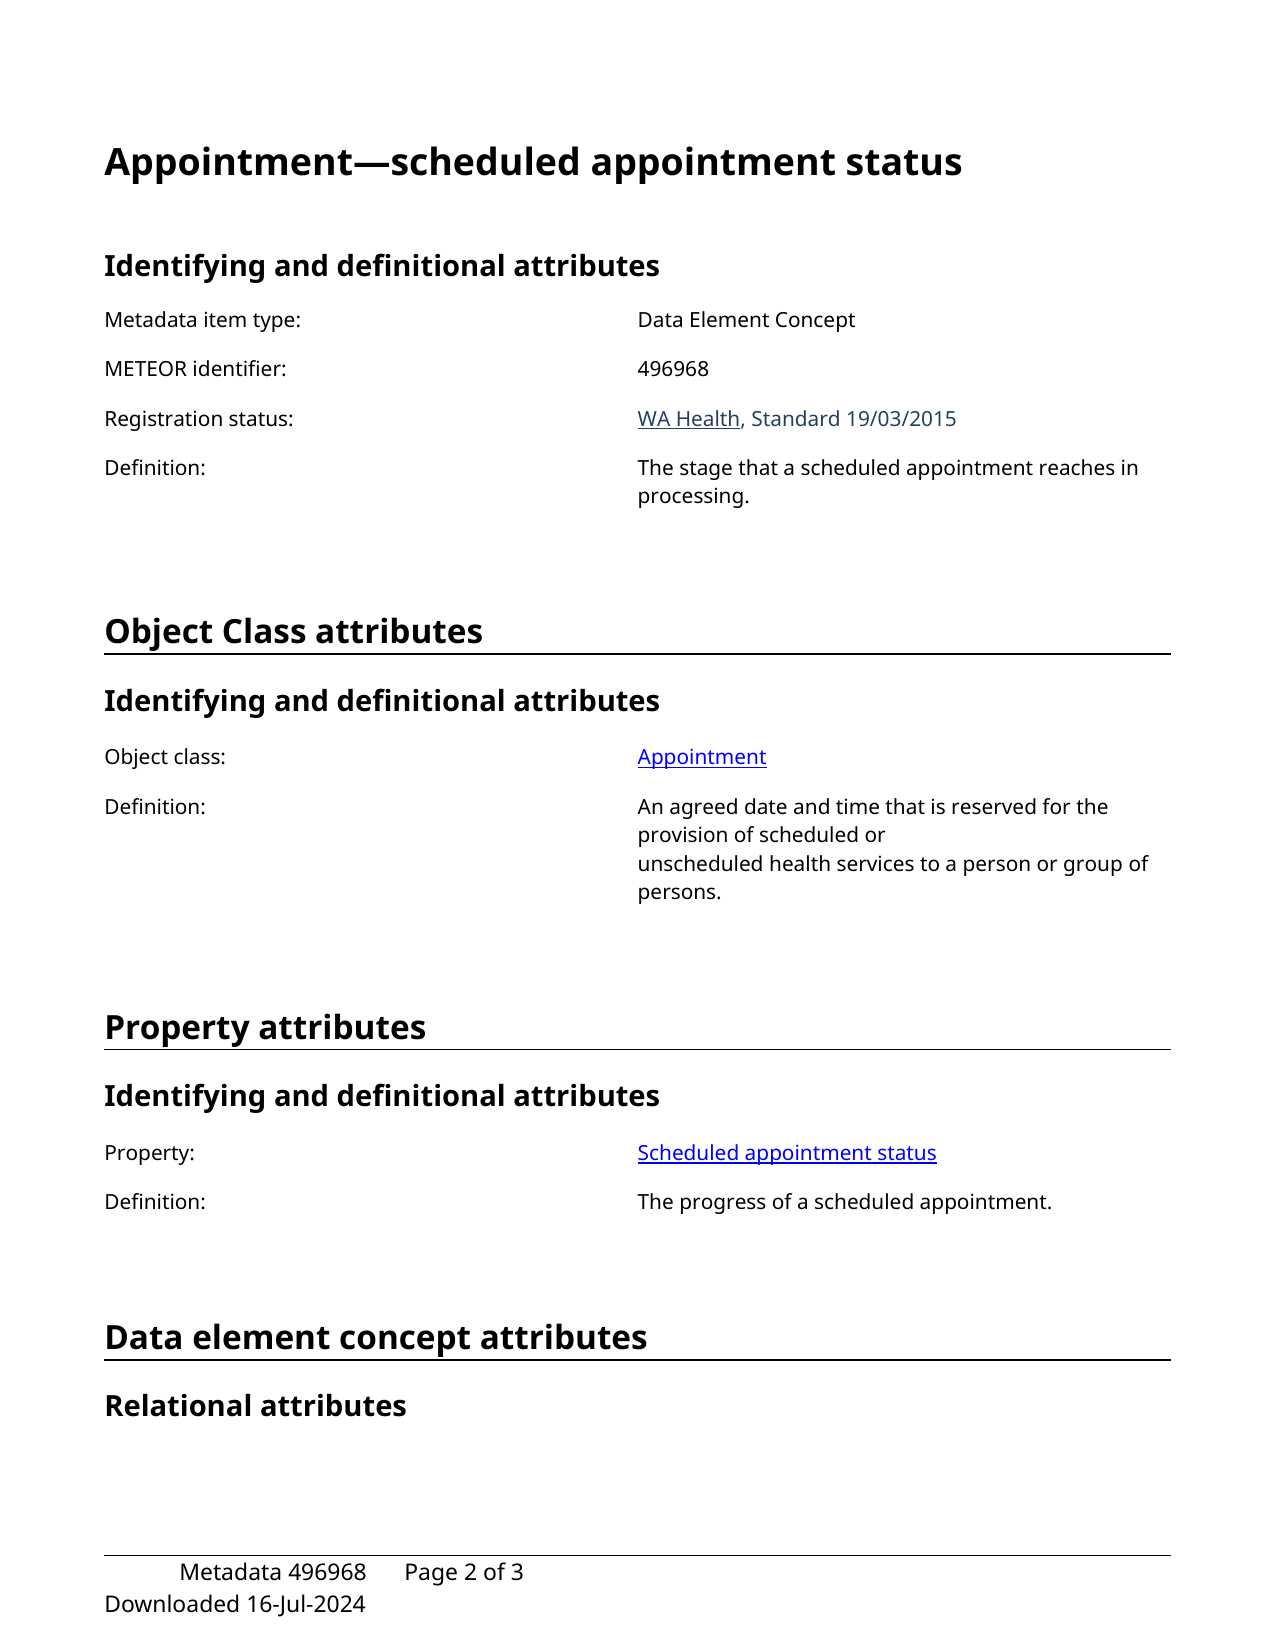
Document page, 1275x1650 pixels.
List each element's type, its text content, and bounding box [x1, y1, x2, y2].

table_header Scheduled appointment status [626, 1128, 1159, 1177]
table_header Appointment [626, 732, 1159, 781]
table_cell Definition: [93, 1177, 626, 1226]
subtitle Identifying and definitional attributes [104, 1075, 1171, 1115]
subtitle Object Class attributes [104, 608, 1171, 653]
table_cell WA Health, Standard 19/03/2015 [626, 394, 1159, 443]
table_cell An agreed date and time that is reserved for the provision of scheduled or unscheduled health services to a person or group of persons. [626, 781, 1159, 916]
table_cell 496968 [626, 344, 1159, 393]
table_header Identifying and definitional attributes [93, 199, 1159, 295]
subtitle Identifying and definitional attributes [104, 680, 1171, 719]
table_cell The stage that a scheduled appointment reaches in processing. [626, 443, 1159, 520]
table_cell METEOR identifier: [93, 344, 626, 393]
table_cell The progress of a scheduled appointment. [626, 1177, 1159, 1226]
table_header Property: [93, 1128, 626, 1177]
table_cell Data Element Concept [626, 295, 1159, 344]
subtitle Relational attributes [104, 1386, 1171, 1425]
subtitle Appointment—scheduled appointment status [104, 135, 1171, 186]
table_cell Registration status: [93, 394, 626, 443]
subtitle Data element concept attributes [104, 1314, 1171, 1359]
table_cell Definition: [93, 443, 626, 520]
table_cell Definition: [93, 781, 626, 916]
table_cell Metadata item type: [93, 295, 626, 344]
table_header Object class: [93, 732, 626, 781]
subtitle Property attributes [104, 1003, 1171, 1049]
